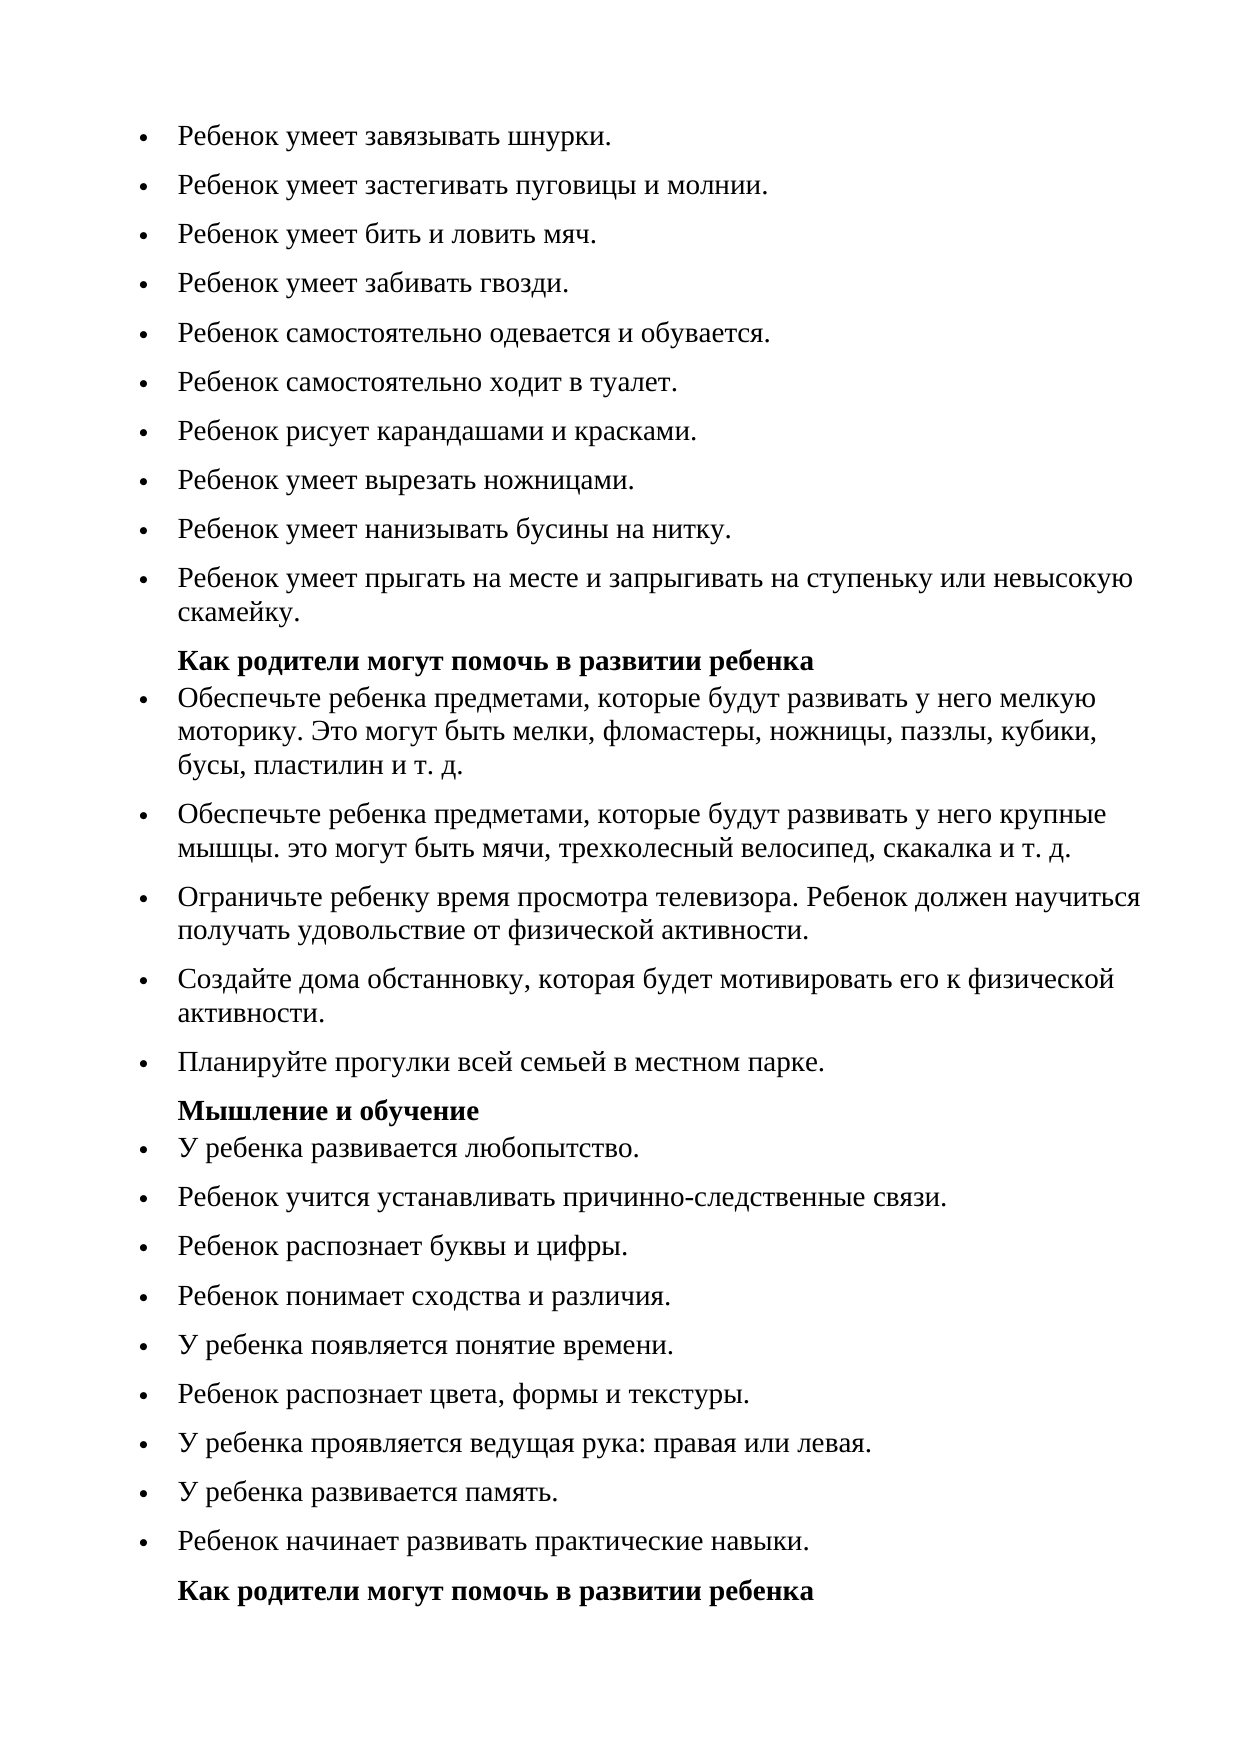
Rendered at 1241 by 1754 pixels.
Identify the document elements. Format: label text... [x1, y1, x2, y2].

list Ребенок распознает цвета, формы и текстуры. [140, 1376, 1152, 1409]
list Ребенок распознает буквы и цифры. [140, 1228, 1152, 1262]
list Ребенок умеет бить и ловить мяч. [140, 216, 1152, 250]
list Ребенок рисует карандашами и красками. [140, 413, 1152, 447]
list Ребенок самостоятельно ходит в туалет. [140, 364, 1152, 397]
list Ребенок начинает развивать практические навыки. [140, 1523, 1152, 1557]
list Ребенок понимает сходства и различия. [140, 1278, 1152, 1311]
list Ребенок учится устанавливать причинно-следственные связи. [140, 1179, 1152, 1213]
list У ребенка проявляется ведущая рука: правая или левая. [140, 1425, 1152, 1459]
text Мышление и обучение [177, 1093, 1152, 1127]
text Как родители могут помочь в развитии ребенка [177, 643, 1152, 677]
list Ребенок умеет застегивать пуговицы и молнии. [140, 167, 1152, 201]
list Планируйте прогулки всей семьей в местном парке. [140, 1044, 1152, 1078]
list Ребенок самостоятельно одевается и обувается. [140, 315, 1152, 348]
list Обеспечьте ребенка предметами, которые будут развивать у него крупные мышцы. это могут быть мячи, трехколесный велосипед, скакалка и т. д. [140, 796, 1152, 863]
list У ребенка появляется понятие времени. [140, 1327, 1152, 1360]
text Как родители могут помочь в развитии ребенка [177, 1573, 1152, 1606]
list Ограничьте ребенку время просмотра телевизора. Ребенок должен научиться получать удовольствие от физической активности. [140, 879, 1152, 946]
list Ребенок умеет забивать гвозди. [140, 266, 1152, 299]
list У ребенка развивается память. [140, 1474, 1152, 1508]
list Ребенок умеет прыгать на месте и запрыгивать на ступеньку или невысокую скамейку. [140, 561, 1152, 628]
list Обеспечьте ребенка предметами, которые будут развивать у него мелкую моторику. Это могут быть мелки, фломастеры, ножницы, паззлы, кубики, бусы, пластилин и т. д. [140, 680, 1152, 781]
list Ребенок умеет вырезать ножницами. [140, 462, 1152, 496]
list Создайте дома обстанновку, которая будет мотивировать его к физической активности. [140, 962, 1152, 1029]
list Ребенок умеет завязывать шнурки. [140, 118, 1152, 152]
list У ребенка развивается любопытство. [140, 1130, 1152, 1164]
list Ребенок умеет нанизывать бусины на нитку. [140, 511, 1152, 545]
